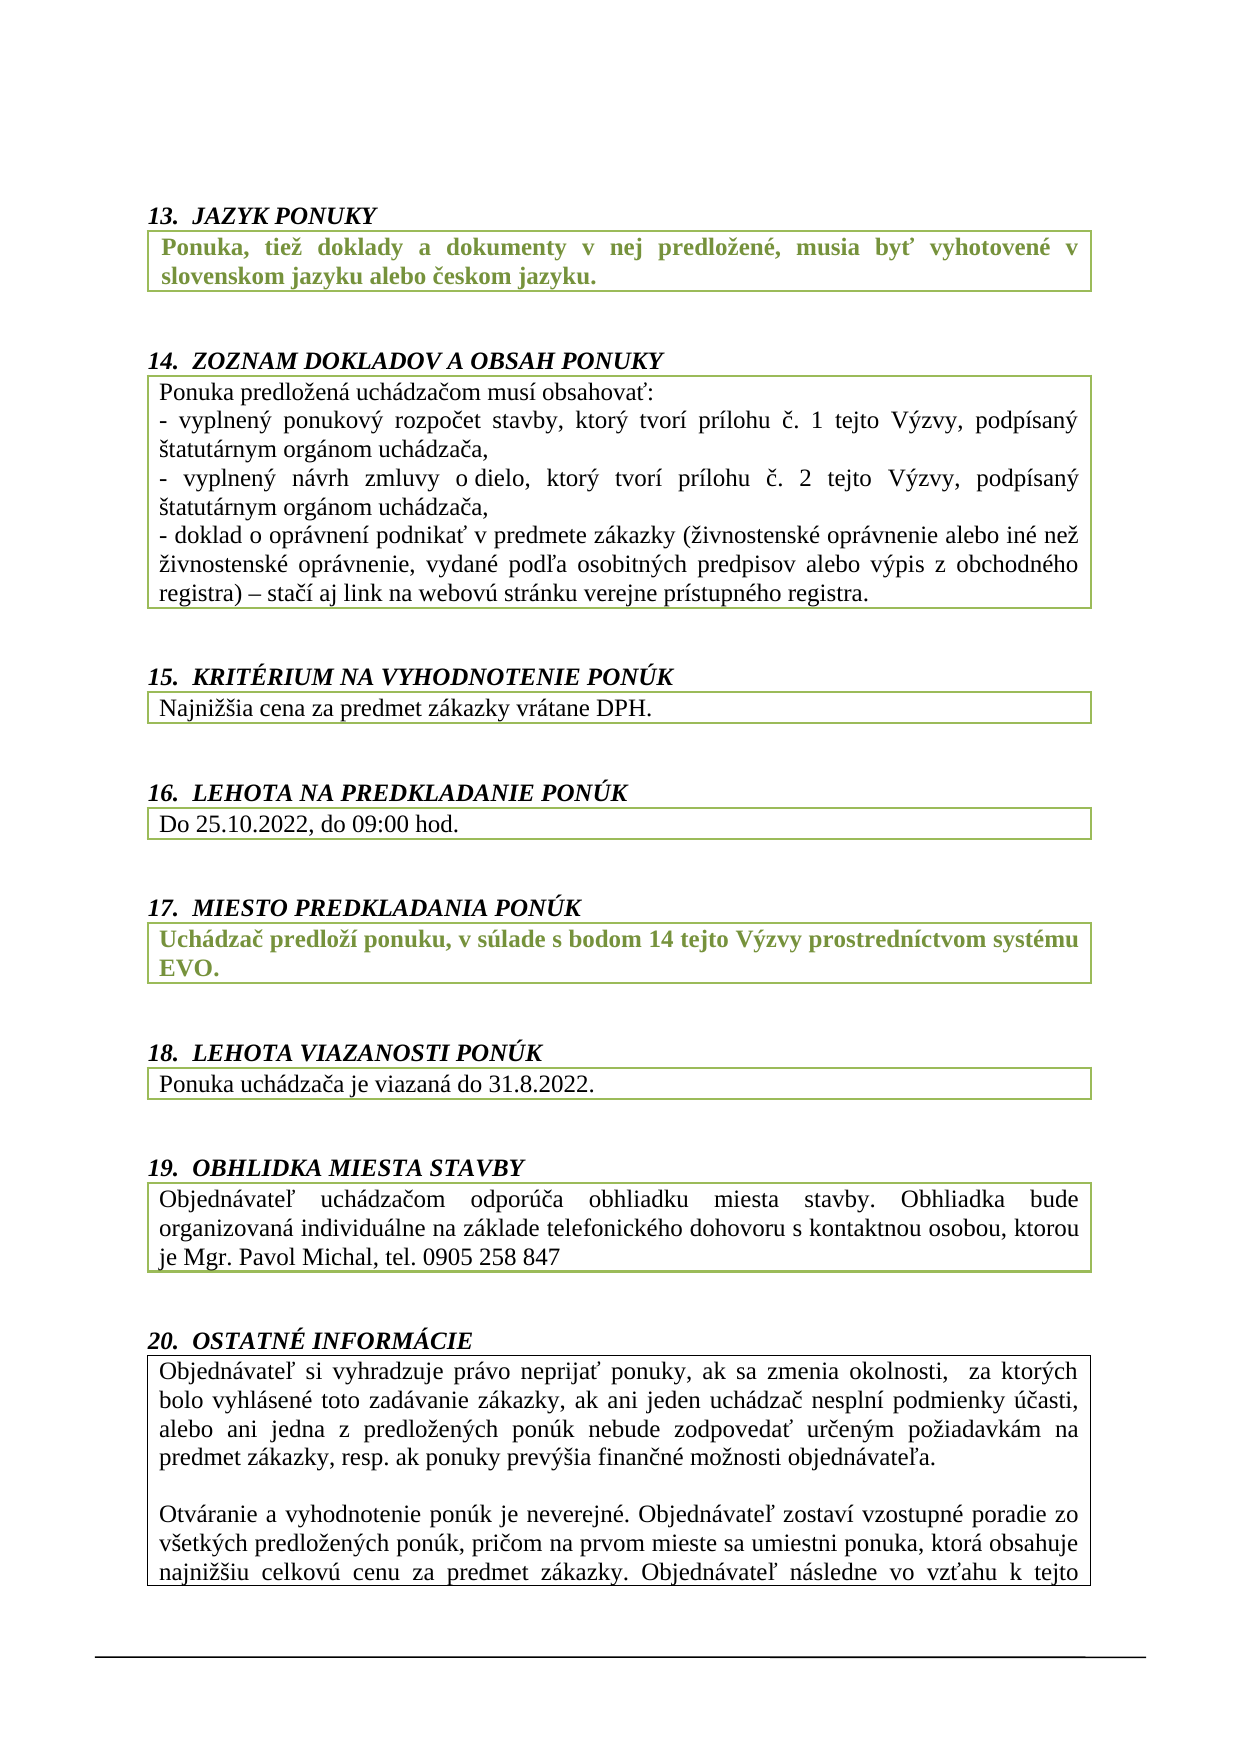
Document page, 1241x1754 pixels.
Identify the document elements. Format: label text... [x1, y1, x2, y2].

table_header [148, 1356, 1090, 1585]
table_header Ponuka, tiež doklady a dokumenty v nej predložené, musia byť vyhotovené v slovenskom jazyku alebo českom jazyku. [149, 232, 1090, 290]
list Kritérium na vyhodnotenie ponúk [148, 662, 1093, 691]
list Jazyk ponuky [148, 201, 1093, 230]
table_header Uchádzač predloží ponuku, v súlade s bodom 14 tejto Výzvy prostredníctvom systému EVO. [149, 924, 1090, 982]
table_header Do 25.10.2022, do 09:00 hod. [149, 809, 1090, 838]
list Ostatné informácie [148, 1326, 1093, 1355]
list Lehota na predkladanie ponúk [148, 778, 1093, 807]
table_header Ponuka uchádzača je viazaná do 31.8.2022. [149, 1069, 1090, 1097]
table_header Objednávateľ uchádzačom odporúča obhliadku miesta stavby. Obhliadka bude organizovaná individuálne na základe telefonického dohovoru s kontaktnou osobou, ktorou je Mgr. Pavol Michal, tel. 0905 258 847 [149, 1184, 1090, 1270]
list OBHLIDKA MIESTA STAVBY [148, 1153, 1093, 1182]
table_header Najnižšia cena za predmet zákazky vrátane DPH. [149, 693, 1090, 722]
list Lehota viazanosti ponúk [148, 1038, 1093, 1067]
table_header Ponuka predložená uchádzačom musí obsahovať: - vyplnený ponukový rozpočet stavby, ktorý tvorí prílohu č. 1 tejto Výzvy, podpísaný štatutárnym orgánom uchádzača, - vyplnený návrh zmluvy o dielo, ktorý tvorí prílohu č. 2 tejto Výzvy, podpísaný štatutárnym orgánom uchádzača, - doklad o oprávnení podnikať v predmete zákazky (živnostenské oprávnenie alebo iné než živnostenské oprávnenie, vydané podľa osobitných predpisov alebo výpis z obchodného registra) – stačí aj link na webovú stránku verejne prístupného registra. [149, 377, 1090, 607]
list miesto predkladania ponúk [148, 893, 1093, 922]
list Zoznam dokladov a obsah ponuky [148, 346, 1093, 374]
